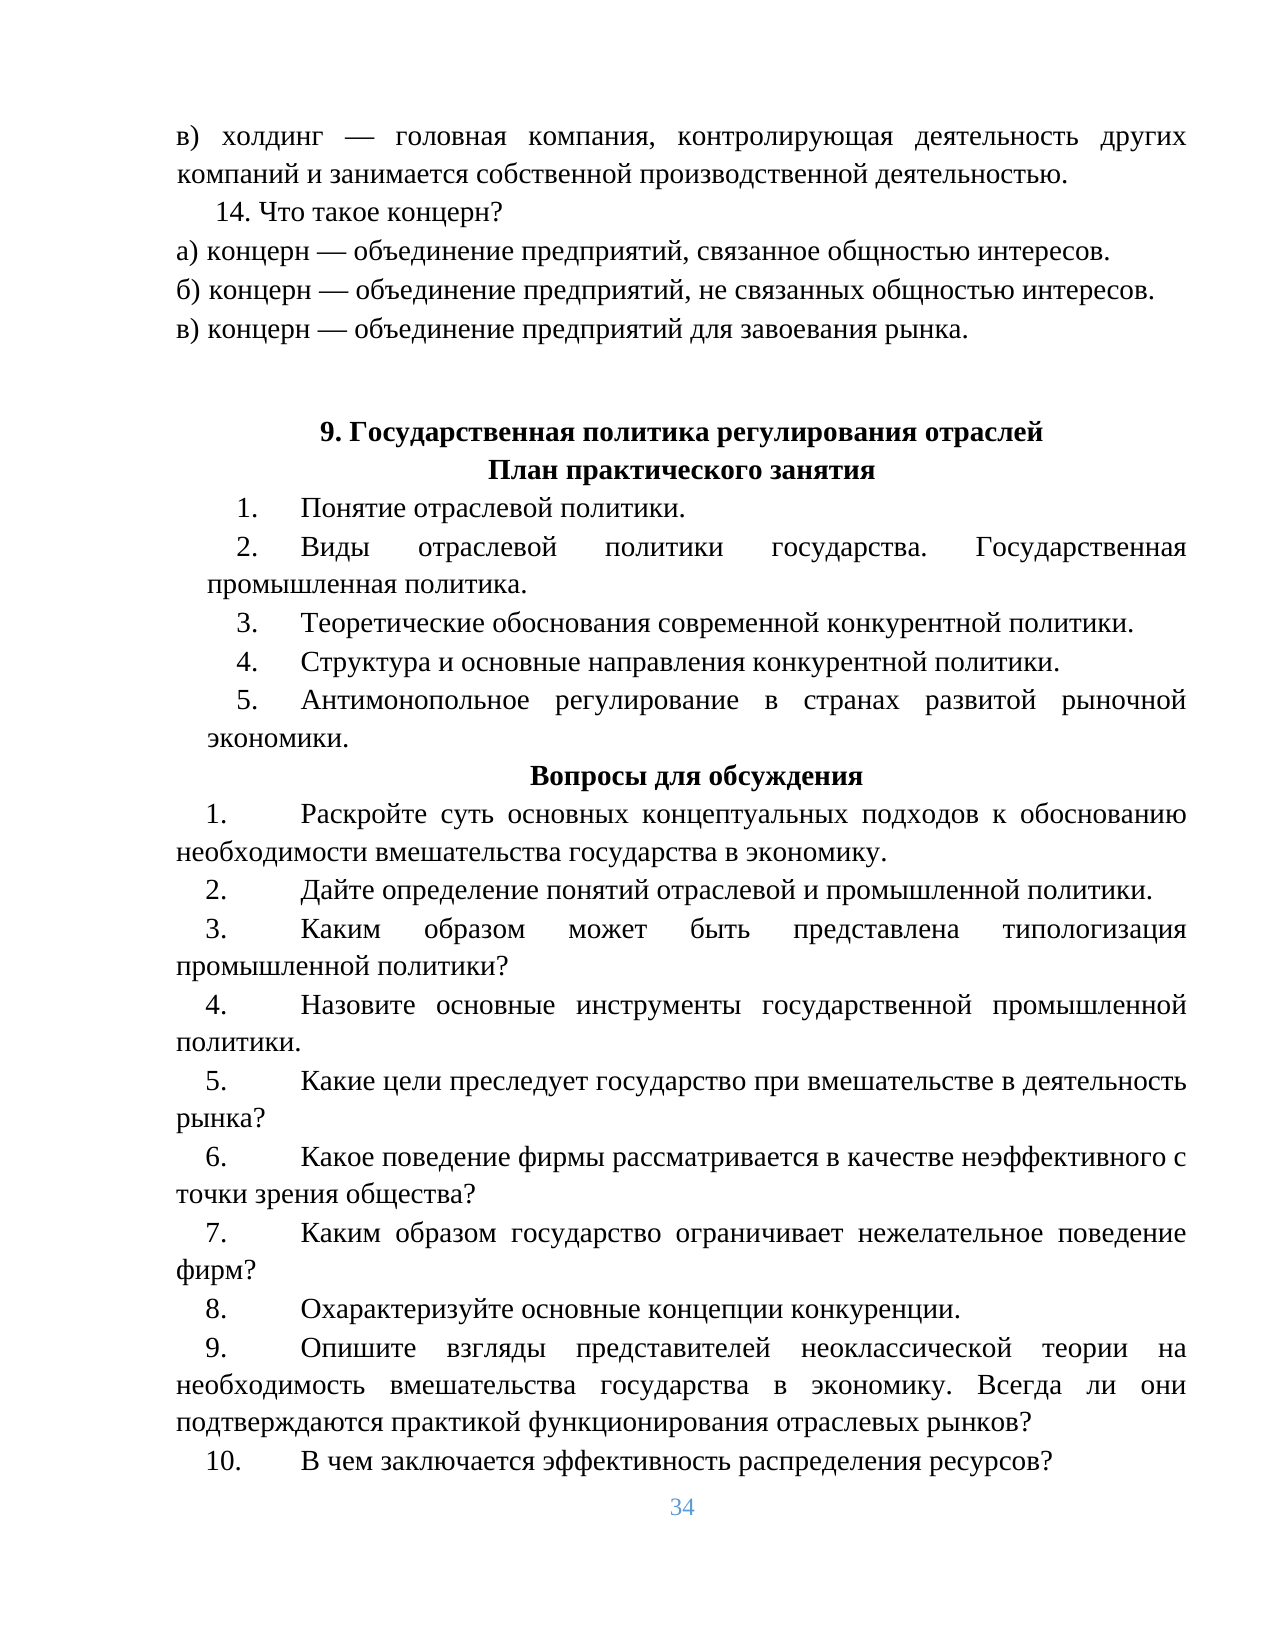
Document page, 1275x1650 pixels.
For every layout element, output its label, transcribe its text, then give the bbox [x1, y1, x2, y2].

list Какое поведение фирмы рассматривается в качестве неэффективного с точки зрения общества? [176, 1139, 1187, 1210]
text в) концерн — объединение предприятий для завоевания рынка. [176, 311, 1187, 344]
list Опишите взгляды представителей неоклассической теории на необходимость вмешательства государства в экономику. Всегда ли они подтверждаются практикой функционирования отраслевых рынков? [176, 1330, 1187, 1438]
list В чем заключается эффективность распределения ресурсов? [176, 1443, 1187, 1476]
list Раскройте суть основных концептуальных подходов к обоснованию необходимости вмешательства государства в экономику. [176, 797, 1187, 867]
list Структура и основные направления конкурентной политики. [207, 644, 1187, 677]
list Антимонопольное регулирование в странах развитой рыночной экономики. [207, 682, 1187, 753]
subtitle Вопросы для обсуждения [153, 758, 1240, 792]
list Какие цели преследует государство при вмешательстве в деятельность рынка? [176, 1063, 1187, 1134]
text в) холдинг — головная компания, контролирующая деятельность других компаний и занимается собственной производственной деятельностью. [176, 118, 1187, 189]
list Что такое концерн? [215, 194, 1187, 228]
list Виды отраслевой политики государства. Государственная промышленная политика. [207, 529, 1187, 600]
text План практического занятия [153, 452, 1211, 486]
list Теоретические обоснования современной конкурентной политики. [207, 605, 1187, 638]
subtitle Государственная политика регулирования отраслей [153, 414, 1211, 448]
list Охарактеризуйте основные концепции конкуренции. [176, 1291, 1187, 1324]
list Дайте определение понятий отраслевой и промышленной политики. [176, 872, 1187, 906]
text а) концерн — объединение предприятий, связанное общностью интересов. [176, 233, 1187, 267]
list Каким образом может быть представлена типологизация промышленной политики? [176, 911, 1187, 982]
list Каким образом государство ограничивает нежелательное поведение фирм? [176, 1215, 1187, 1286]
list Понятие отраслевой политики. [207, 490, 1187, 524]
list Назовите основные инструменты государственной промышленной политики. [176, 987, 1187, 1058]
text б) концерн — объединение предприятий, не связанных общностью интересов. [176, 272, 1187, 306]
